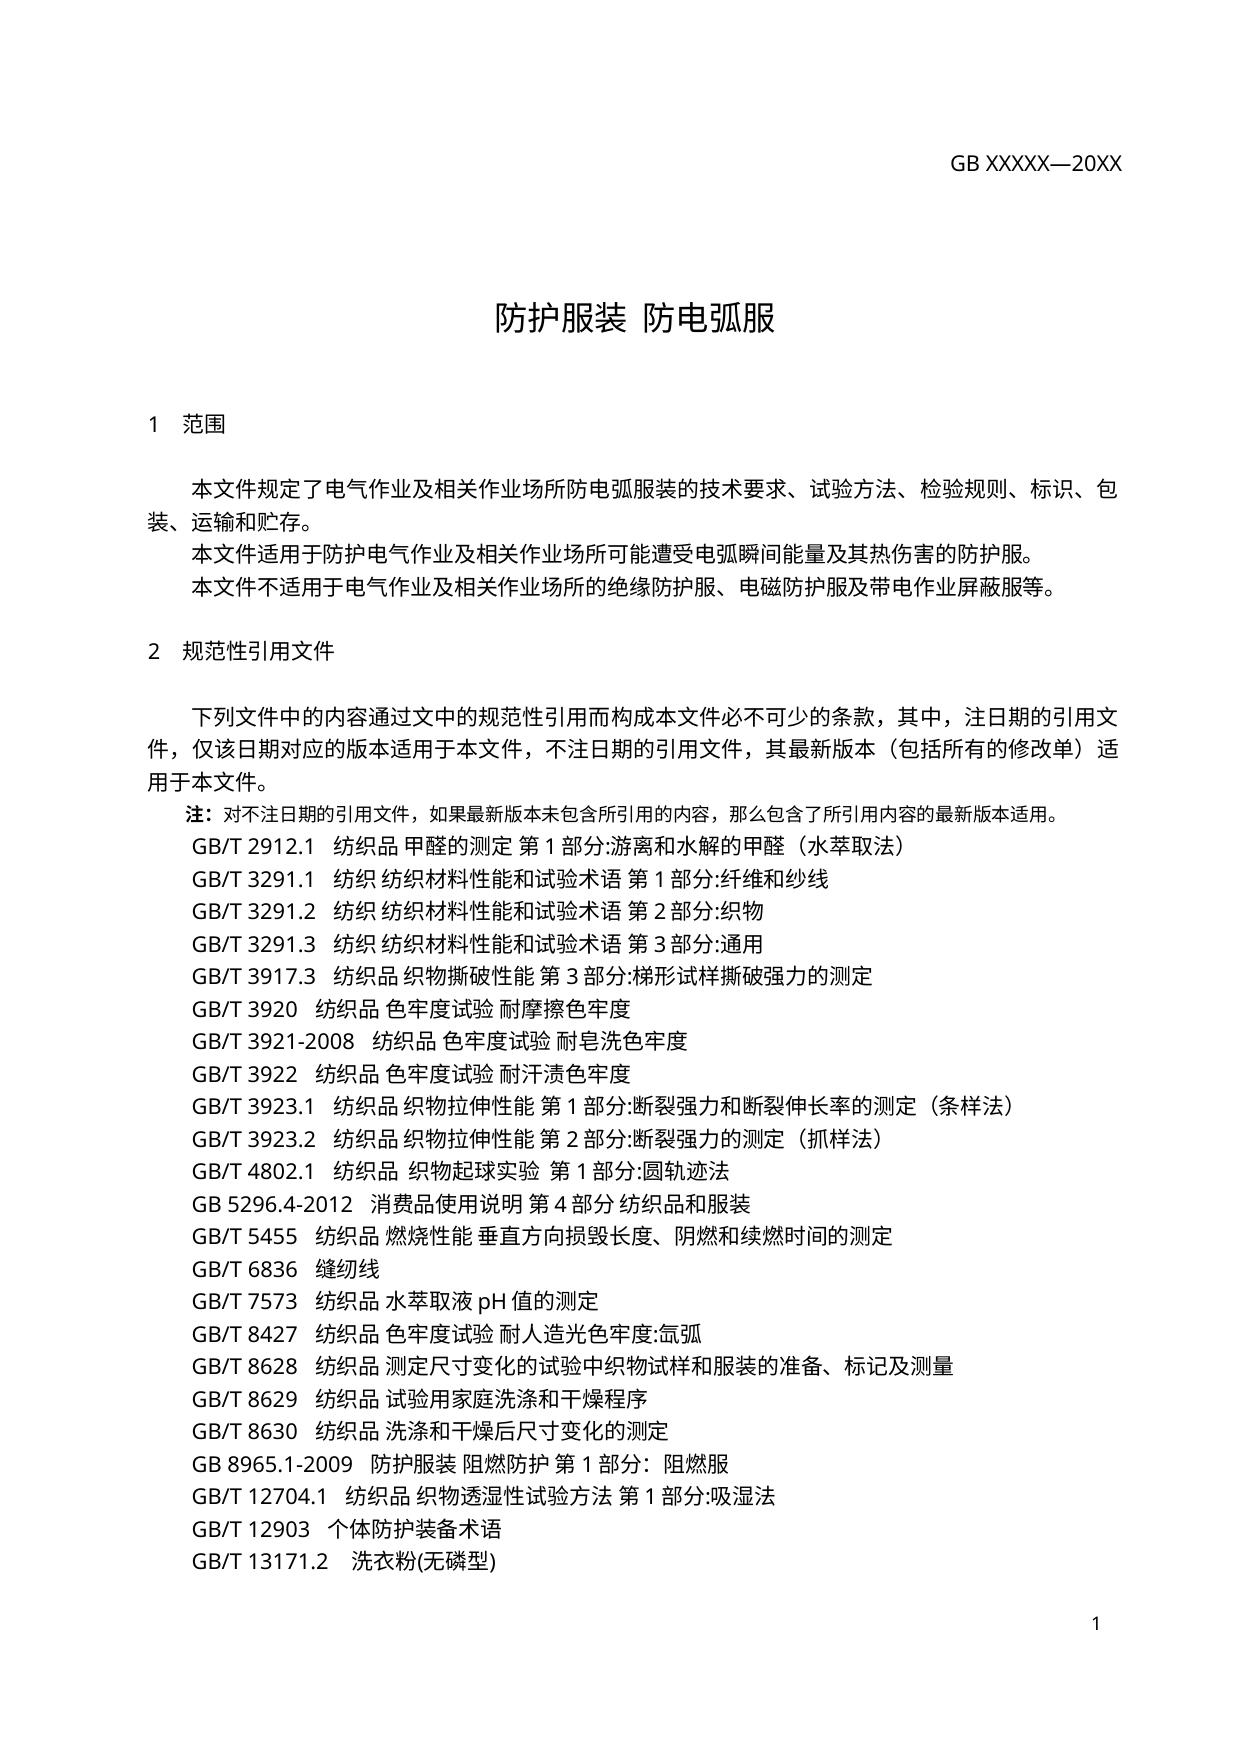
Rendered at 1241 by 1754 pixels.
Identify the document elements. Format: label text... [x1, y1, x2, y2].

text GB/T 3923.2 纺织品 织物拉伸性能 第2部分:断裂强力的测定（抓样法） [148, 1122, 1122, 1154]
text 范围 [148, 407, 1122, 439]
text 本文件规定了电气作业及相关作业场所防电弧服装的技术要求、试验方法、检验规则、标识、包装、运输和贮存。 [148, 472, 1122, 537]
text GB/T 3923.1 纺织品 织物拉伸性能 第1部分:断裂强力和断裂伸长率的测定（条样法） [148, 1089, 1122, 1122]
text GB/T 8628 纺织品 测定尺寸变化的试验中织物试样和服装的准备、标记及测量 [148, 1349, 1122, 1382]
text 本文件不适用于电气作业及相关作业场所的绝缘防护服、电磁防护服及带电作业屏蔽服等。 [148, 569, 1122, 602]
text GB 8965.1-2009 防护服装 阻燃防护 第1部分：阻燃服 [148, 1447, 1122, 1479]
text GB/T 3922 纺织品 色牢度试验 耐汗渍色牢度 [148, 1057, 1122, 1089]
text 注：对不注日期的引用文件，如果最新版本未包含所引用的内容，那么包含了所引用内容的最新版本适用。 [148, 797, 1122, 829]
text GB/T 8630 纺织品 洗涤和干燥后尺寸变化的测定 [148, 1414, 1122, 1447]
text 本文件适用于防护电气作业及相关作业场所可能遭受电弧瞬间能量及其热伤害的防护服。 [148, 537, 1122, 569]
text GB/T 3291.1 纺织 纺织材料性能和试验术语 第1部分:纤维和纱线 [148, 862, 1122, 894]
text 防护服装 防电弧服 [148, 283, 1122, 348]
text GB/T 13171.2 洗衣粉(无磷型) [148, 1544, 1122, 1577]
text 下列文件中的内容通过文中的规范性引用而构成本文件必不可少的条款，其中，注日期的引用文件，仅该日期对应的版本适用于本文件，不注日期的引用文件，其最新版本（包括所有的修改单）适用于本文件。 [148, 699, 1122, 797]
text GB/T 8629 纺织品 试验用家庭洗涤和干燥程序 [148, 1382, 1122, 1414]
text GB/T 3921-2008 纺织品 色牢度试验 耐皂洗色牢度 [148, 1024, 1122, 1057]
text GB 5296.4-2012 消费品使用说明 第4部分 纺织品和服装 [148, 1187, 1122, 1219]
text GB/T 7573 纺织品 水萃取液pH值的测定 [148, 1284, 1122, 1317]
text GB/T 6836 缝纫线 [148, 1252, 1122, 1284]
text GB/T 8427 纺织品 色牢度试验 耐人造光色牢度:氙弧 [148, 1317, 1122, 1349]
text GB/T 3917.3 纺织品 织物撕破性能 第3部分:梯形试样撕破强力的测定 [148, 959, 1122, 992]
text GB/T 12704.1 纺织品 织物透湿性试验方法 第1部分:吸湿法 [148, 1479, 1122, 1512]
text GB/T 3291.3 纺织 纺织材料性能和试验术语 第3部分:通用 [148, 927, 1122, 959]
text GB/T 3291.2 纺织 纺织材料性能和试验术语 第2部分:织物 [148, 894, 1122, 927]
text GB/T 2912.1 纺织品 甲醛的测定 第1部分:游离和水解的甲醛（水萃取法） [148, 829, 1122, 862]
text GB/T 4802.1 纺织品 织物起球实验 第1部分:圆轨迹法 [148, 1154, 1122, 1187]
text GB/T 12903 个体防护装备术语 [148, 1512, 1122, 1544]
text GB/T 5455 纺织品 燃烧性能 垂直方向损毁长度、阴燃和续燃时间的测定 [148, 1219, 1122, 1252]
text 规范性引用文件 [148, 634, 1122, 667]
text GB/T 3920 纺织品 色牢度试验 耐摩擦色牢度 [148, 992, 1122, 1024]
